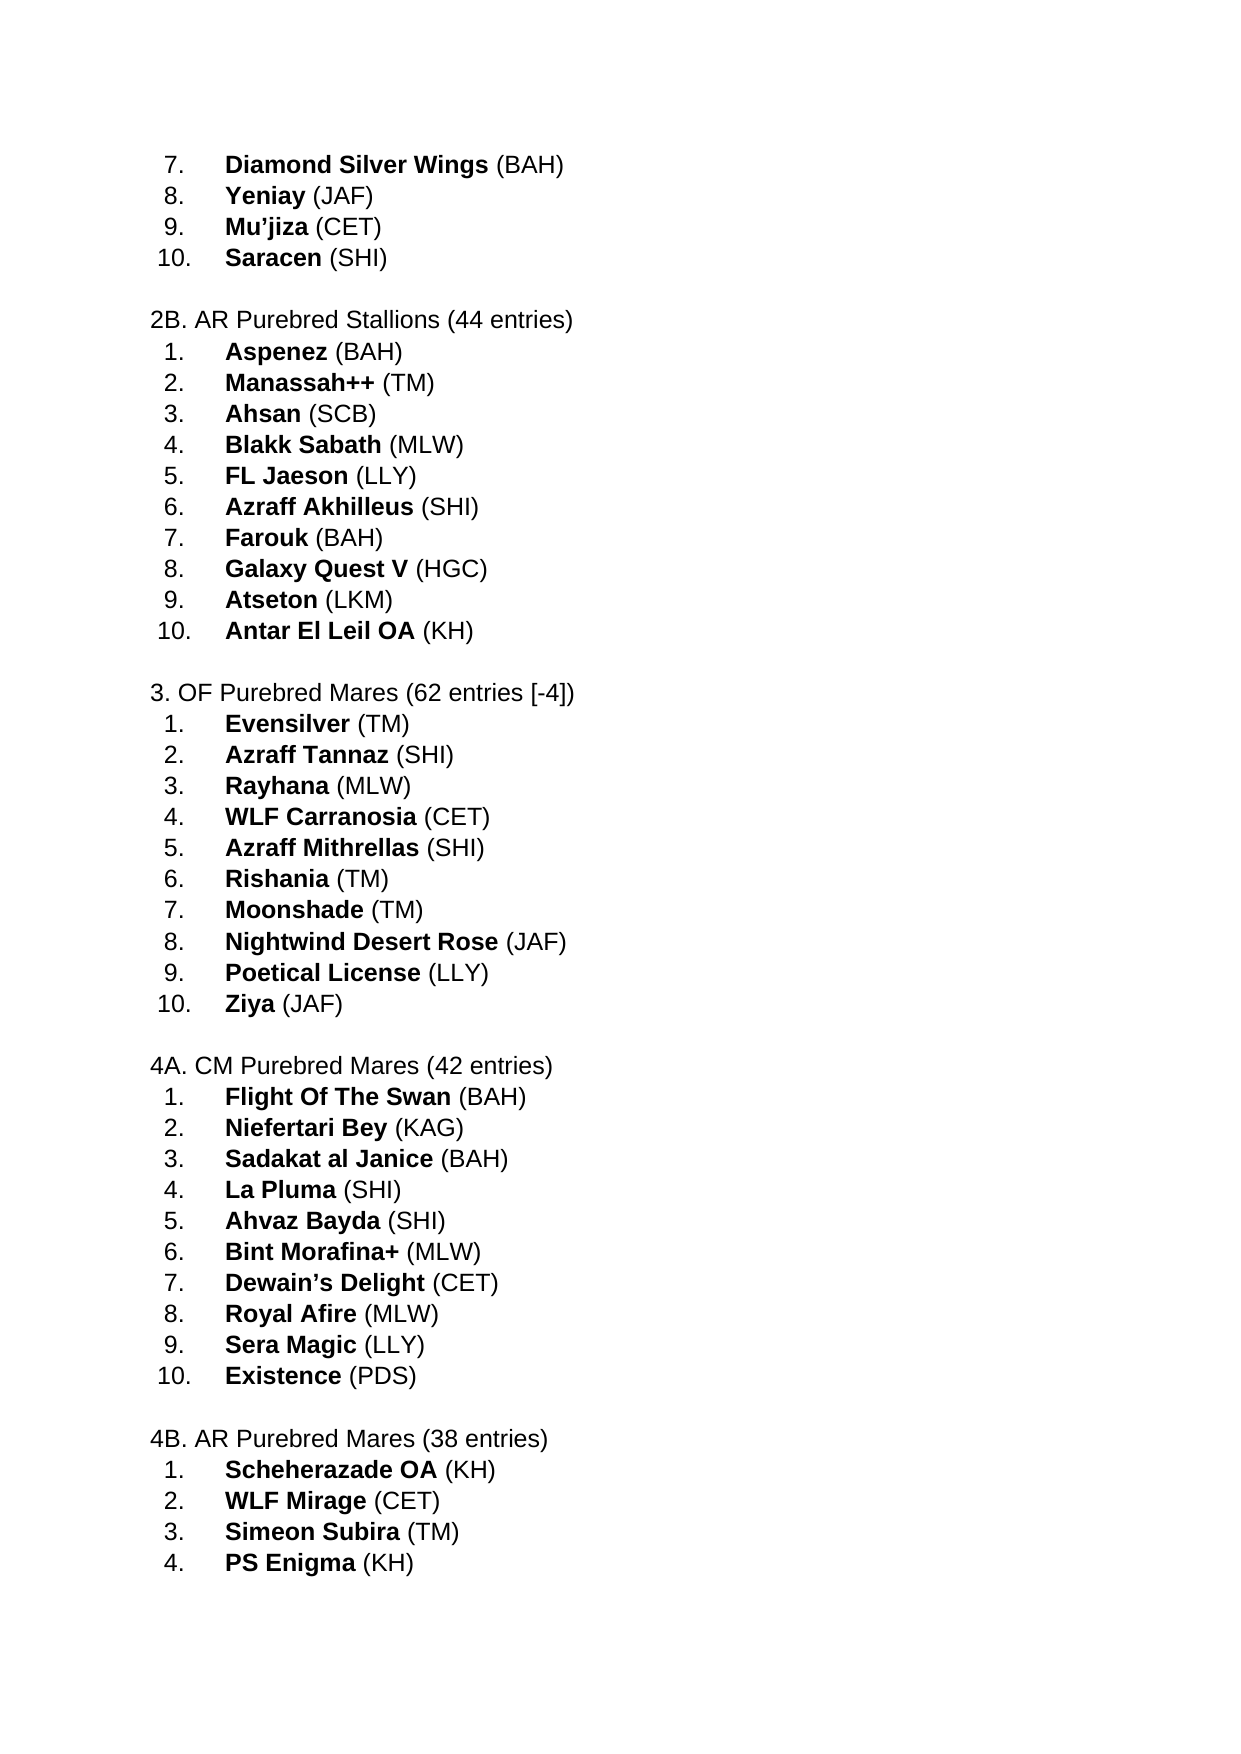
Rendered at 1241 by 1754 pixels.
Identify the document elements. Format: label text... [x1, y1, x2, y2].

text 9. Sera Magic (LLY) [150, 1330, 1090, 1359]
text 4. Blakk Sabath (MLW) [150, 429, 1090, 458]
text 3. Simeon Subira (TM) [150, 1517, 1090, 1545]
text 3. OF Purebred Mares (62 entries [-4]) [150, 678, 1090, 707]
text 8. Royal Afire (MLW) [150, 1299, 1090, 1328]
text 8. Nightwind Desert Rose (JAF) [150, 926, 1090, 955]
text 7. Diamond Silver Wings (BAH) [150, 150, 1090, 179]
text 7. Farouk (BAH) [150, 523, 1090, 551]
text 5. Azraff Mithrellas (SHI) [150, 833, 1090, 862]
text 2. Niefertari Bey (KAG) [150, 1113, 1090, 1142]
text 3. Ahsan (SCB) [150, 398, 1090, 427]
text 4. PS Enigma (KH) [150, 1548, 1090, 1576]
text 4B. AR Purebred Mares (38 entries) [150, 1423, 1090, 1452]
text 1. Aspenez (BAH) [150, 336, 1090, 365]
text 4. La Pluma (SHI) [150, 1175, 1090, 1204]
text 6. Azraff Akhilleus (SHI) [150, 492, 1090, 520]
text 7. Dewain’s Delight (CET) [150, 1268, 1090, 1297]
text 3. Rayhana (MLW) [150, 771, 1090, 800]
text 8. Yeniay (JAF) [150, 181, 1090, 210]
text 10. Saracen (SHI) [150, 243, 1090, 272]
text 9. Poetical License (LLY) [150, 957, 1090, 986]
text 6. Rishania (TM) [150, 864, 1090, 893]
text 2B. AR Purebred Stallions (44 entries) [150, 305, 1090, 334]
text 10. Existence (PDS) [150, 1361, 1090, 1390]
text 1. Scheherazade OA (KH) [150, 1454, 1090, 1483]
text 8. Galaxy Quest V (HGC) [150, 554, 1090, 582]
text 10. Antar El Leil OA (KH) [150, 616, 1090, 644]
text 3. Sadakat al Janice (BAH) [150, 1144, 1090, 1173]
text 6. Bint Morafina+ (MLW) [150, 1237, 1090, 1266]
text 4. WLF Carranosia (CET) [150, 802, 1090, 831]
text 2. WLF Mirage (CET) [150, 1486, 1090, 1514]
text 1. Flight Of The Swan (BAH) [150, 1082, 1090, 1111]
text 10. Ziya (JAF) [150, 988, 1090, 1017]
text 1. Evensilver (TM) [150, 709, 1090, 738]
text 5. FL Jaeson (LLY) [150, 461, 1090, 489]
text 2. Manassah++ (TM) [150, 367, 1090, 396]
text 9. Atseton (LKM) [150, 585, 1090, 613]
text 9. Mu’jiza (CET) [150, 212, 1090, 241]
text 4A. CM Purebred Mares (42 entries) [150, 1051, 1090, 1079]
text 2. Azraff Tannaz (SHI) [150, 740, 1090, 769]
text 5. Ahvaz Bayda (SHI) [150, 1206, 1090, 1235]
text 7. Moonshade (TM) [150, 895, 1090, 924]
